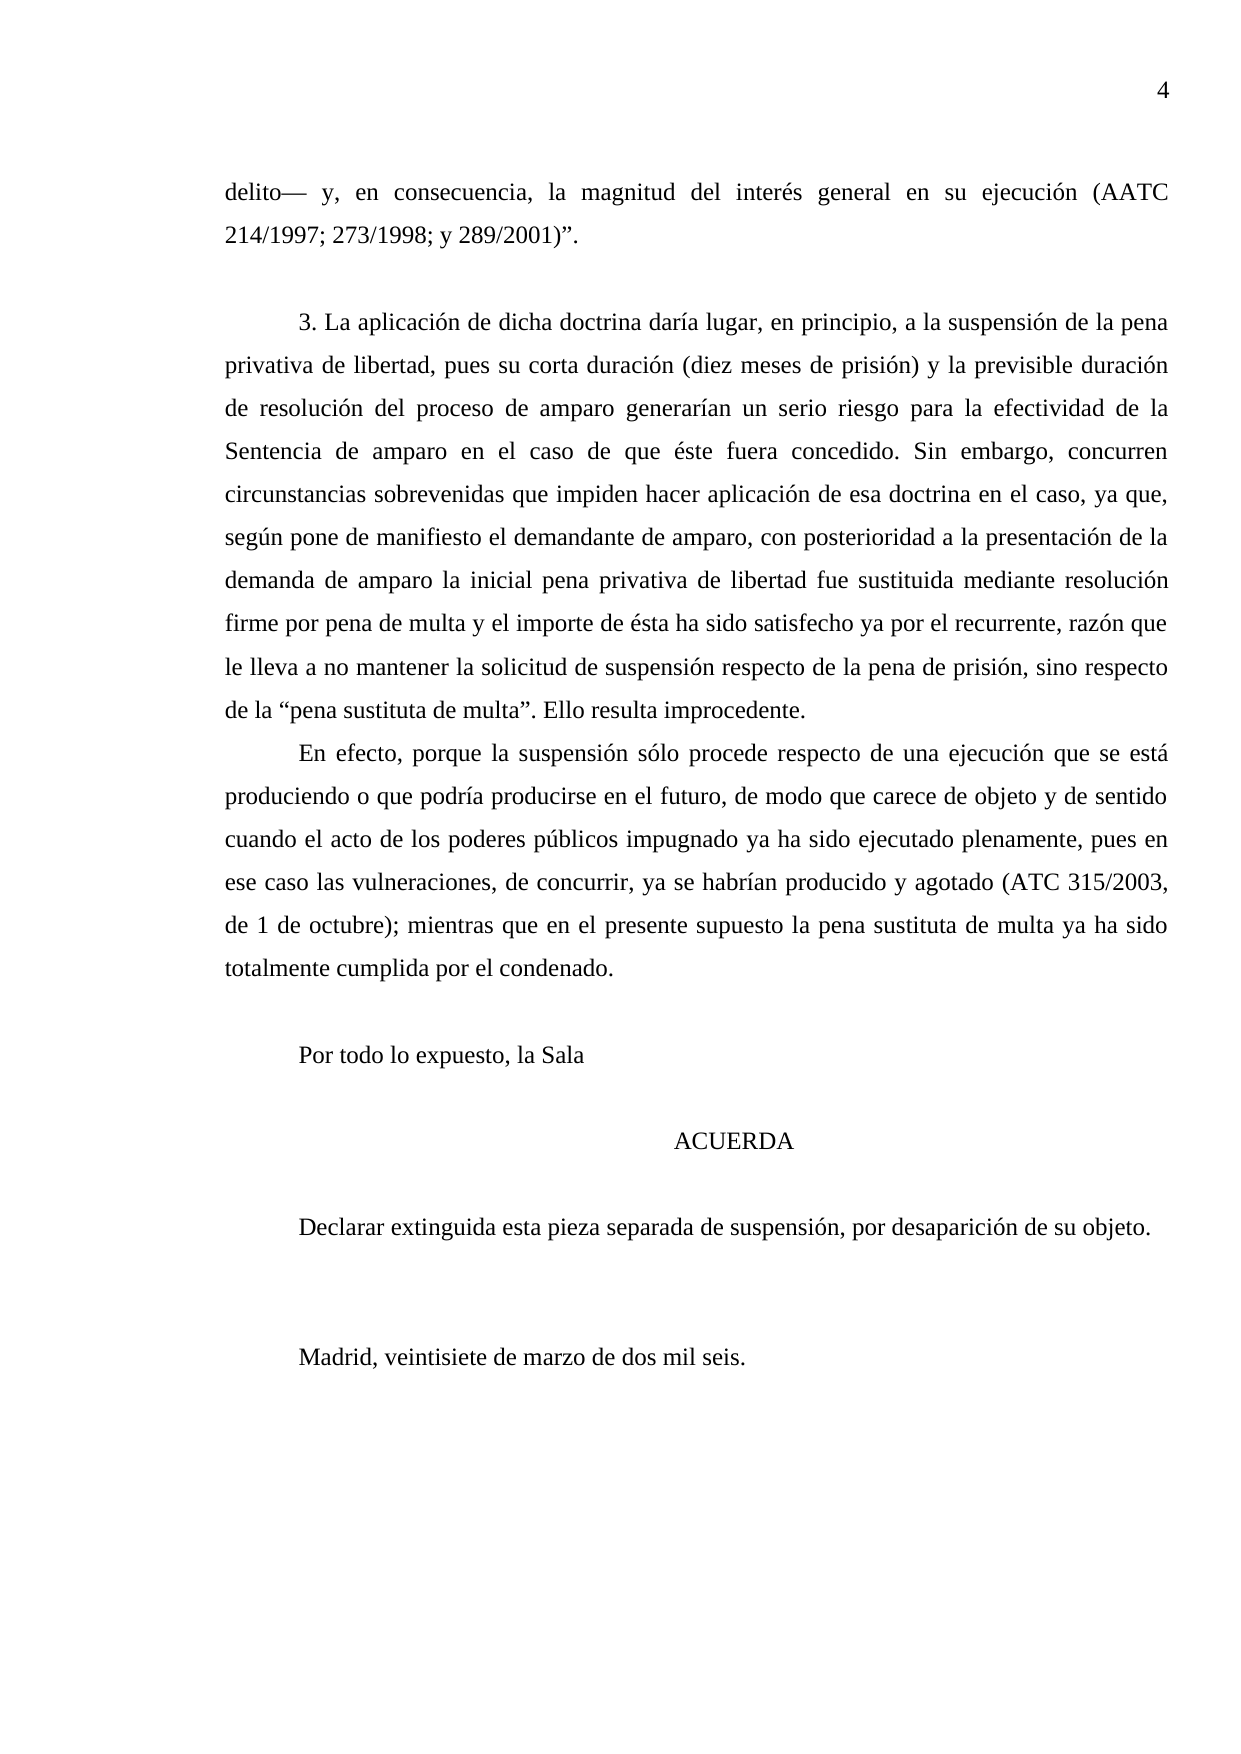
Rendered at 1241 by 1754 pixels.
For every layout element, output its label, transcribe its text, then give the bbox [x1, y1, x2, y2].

text Madrid, veintisiete de marzo de dos mil seis. [224, 1342, 1169, 1370]
text En efecto, porque la suspensión sólo procede respecto de una ejecución que se está produciendo o que podría producirse en el futuro, de modo que carece de objeto y de sentido cuando el acto de los poderes públicos impugnado ya ha sido ejecutado plenamente, pues en ese caso las vulneraciones, de concurrir, ya se habrían producido y agotado (ATC 315/2003, de 1 de octubre); mientras que en el presente supuesto la pena sustituta de multa ya ha sido totalmente cumplida por el condenado. [224, 738, 1169, 982]
text 3. La aplicación de dicha doctrina daría lugar, en principio, a la suspensión de la pena privativa de libertad, pues su corta duración (diez meses de prisión) y la previsible duración de resolución del proceso de amparo generarían un serio riesgo para la efectividad de la Sentencia de amparo en el caso de que éste fuera concedido. Sin embargo, concurren circunstancias sobrevenidas que impiden hacer aplicación de esa doctrina en el caso, ya que, según pone de manifiesto el demandante de amparo, con posterioridad a la presentación de la demanda de amparo la inicial pena privativa de libertad fue sustituida mediante resolución firme por pena de multa y el importe de ésta ha sido satisfecho ya por el recurrente, razón que le lleva a no mantener la solicitud de suspensión respecto de la pena de prisión, sino respecto de la “pena sustituta de multa”. Ello resulta improcedente. [224, 307, 1169, 723]
text Declarar extinguida esta pieza separada de suspensión, por desaparición de su objeto. [224, 1212, 1169, 1241]
text Por todo lo expuesto, la Sala [224, 1040, 1169, 1068]
text ACUERDA [224, 1126, 1169, 1155]
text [224, 177, 1169, 249]
